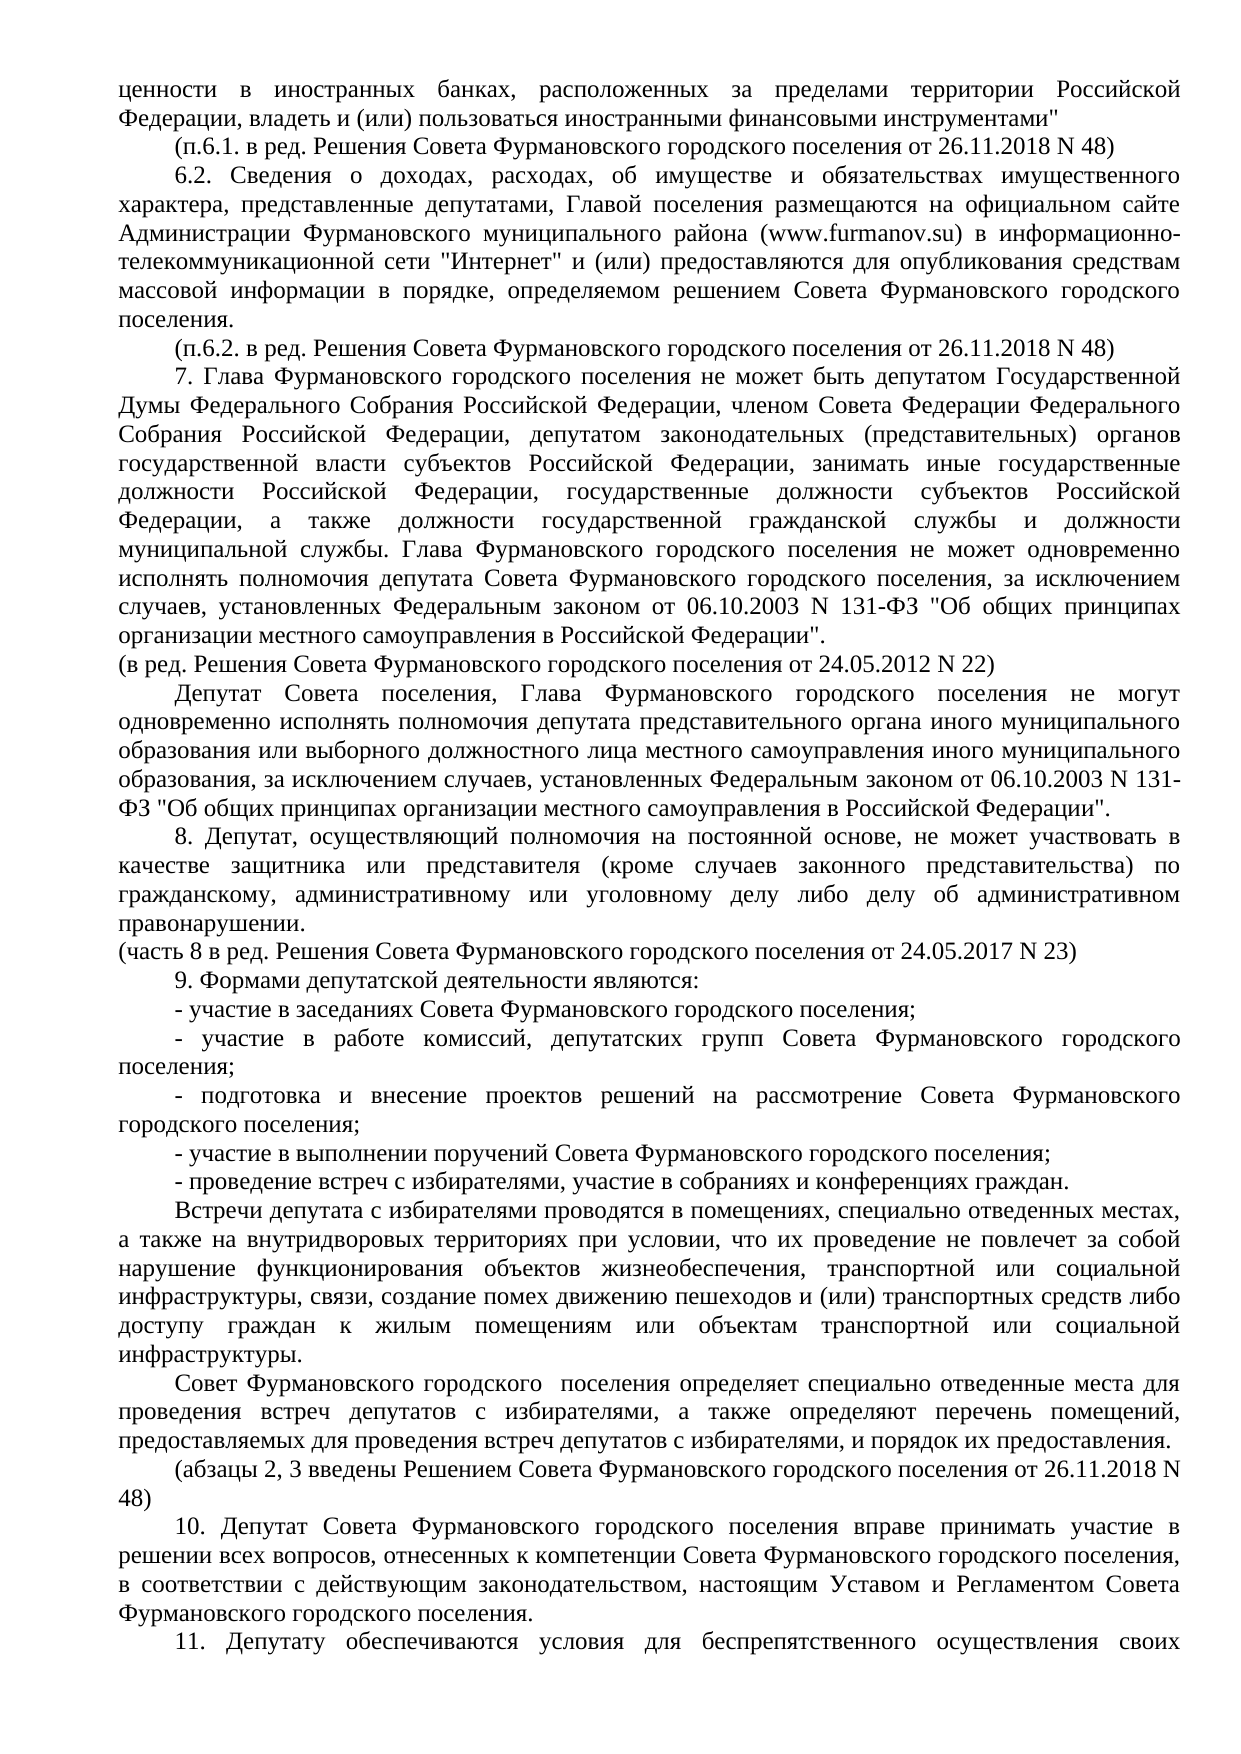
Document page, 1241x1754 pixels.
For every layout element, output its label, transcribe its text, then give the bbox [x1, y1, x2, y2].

text - подготовка и внесение проектов решений на рассмотрение Совета Фурмановского городского поселения; [118, 1080, 1181, 1138]
text (часть 8 в ред. Решения Совета Фурмановского городского поселения от 24.05.2017 N 23) [118, 936, 1181, 965]
text 6.2. Сведения о доходах, расходах, об имуществе и обязательствах имущественного характера, представленные депутатами, Главой поселения размещаются на официальном сайте Администрации Фурмановского муниципального района (www.furmanov.su) в информационно-телекоммуникационной сети "Интернет" и (или) предоставляются для опубликования средствам массовой информации в порядке, определяемом решением Совета Фурмановского городского поселения. [118, 160, 1181, 333]
text Встречи депутата с избирателями проводятся в помещениях, специально отведенных местах, а также на внутридворовых территориях при условии, что их проведение не повлечет за собой нарушение функционирования объектов жизнеобеспечения, транспортной или социальной инфраструктуры, связи, создание помех движению пешеходов и (или) транспортных средств либо доступу граждан к жилым помещениям или объектам транспортной или социальной инфраструктуры. [118, 1195, 1181, 1368]
text (в ред. Решения Совета Фурмановского городского поселения от 24.05.2012 N 22) [118, 649, 1181, 678]
text - проведение встреч с избирателями, участие в собраниях и конференциях граждан. [118, 1166, 1181, 1195]
text (п.6.2. в ред. Решения Совета Фурмановского городского поселения от 26.11.2018 N 48) [118, 333, 1181, 361]
text (абзацы 2, 3 введены Решением Совета Фурмановского городского поселения от 26.11.2018 N 48) [118, 1454, 1181, 1511]
text 7. Глава Фурмановского городского поселения не может быть депутатом Государственной Думы Федерального Собрания Российской Федерации, членом Совета Федерации Федерального Собрания Российской Федерации, депутатом законодательных (представительных) органов государственной власти субъектов Российской Федерации, занимать иные государственные должности Российской Федерации, государственные должности субъектов Российской Федерации, а также должности государственной гражданской службы и должности муниципальной службы. Глава Фурмановского городского поселения не может одновременно исполнять полномочия депутата Совета Фурмановского городского поселения, за исключением случаев, установленных Федеральным законом от 06.10.2003 N 131-ФЗ "Об общих принципах организации местного самоуправления в Российской Федерации". [118, 361, 1181, 649]
text Депутат Совета поселения, Глава Фурмановского городского поселения не могут одновременно исполнять полномочия депутата представительного органа иного муниципального образования или выборного должностного лица местного самоуправления иного муниципального образования, за исключением случаев, установленных Федеральным законом от 06.10.2003 N 131-ФЗ "Об общих принципах организации местного самоуправления в Российской Федерации". [118, 678, 1181, 821]
text 8. Депутат, осуществляющий полномочия на постоянной основе, не может участвовать в качестве защитника или представителя (кроме случаев законного представительства) по гражданскому, административному или уголовному делу либо делу об административном правонарушении. [118, 821, 1181, 936]
text 10. Депутат Совета Фурмановского городского поселения вправе принимать участие в решении всех вопросов, отнесенных к компетенции Совета Фурмановского городского поселения, в соответствии с действующим законодательством, настоящим Уставом и Регламентом Совета Фурмановского городского поселения. [118, 1511, 1181, 1626]
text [118, 1626, 1181, 1655]
text (п.6.1. в ред. Решения Совета Фурмановского городского поселения от 26.11.2018 N 48) [118, 131, 1181, 160]
text 9. Формами депутатской деятельности являются: [118, 965, 1181, 994]
text - участие в выполнении поручений Совета Фурмановского городского поселения; [118, 1138, 1181, 1166]
text - участие в заседаниях Совета Фурмановского городского поселения; [118, 994, 1181, 1023]
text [118, 74, 1181, 131]
text Совет Фурмановского городского поселения определяет специально отведенные места для проведения встреч депутатов с избирателями, а также определяют перечень помещений, предоставляемых для проведения встреч депутатов с избирателями, и порядок их предоставления. [118, 1368, 1181, 1454]
text - участие в работе комиссий, депутатских групп Совета Фурмановского городского поселения; [118, 1023, 1181, 1080]
